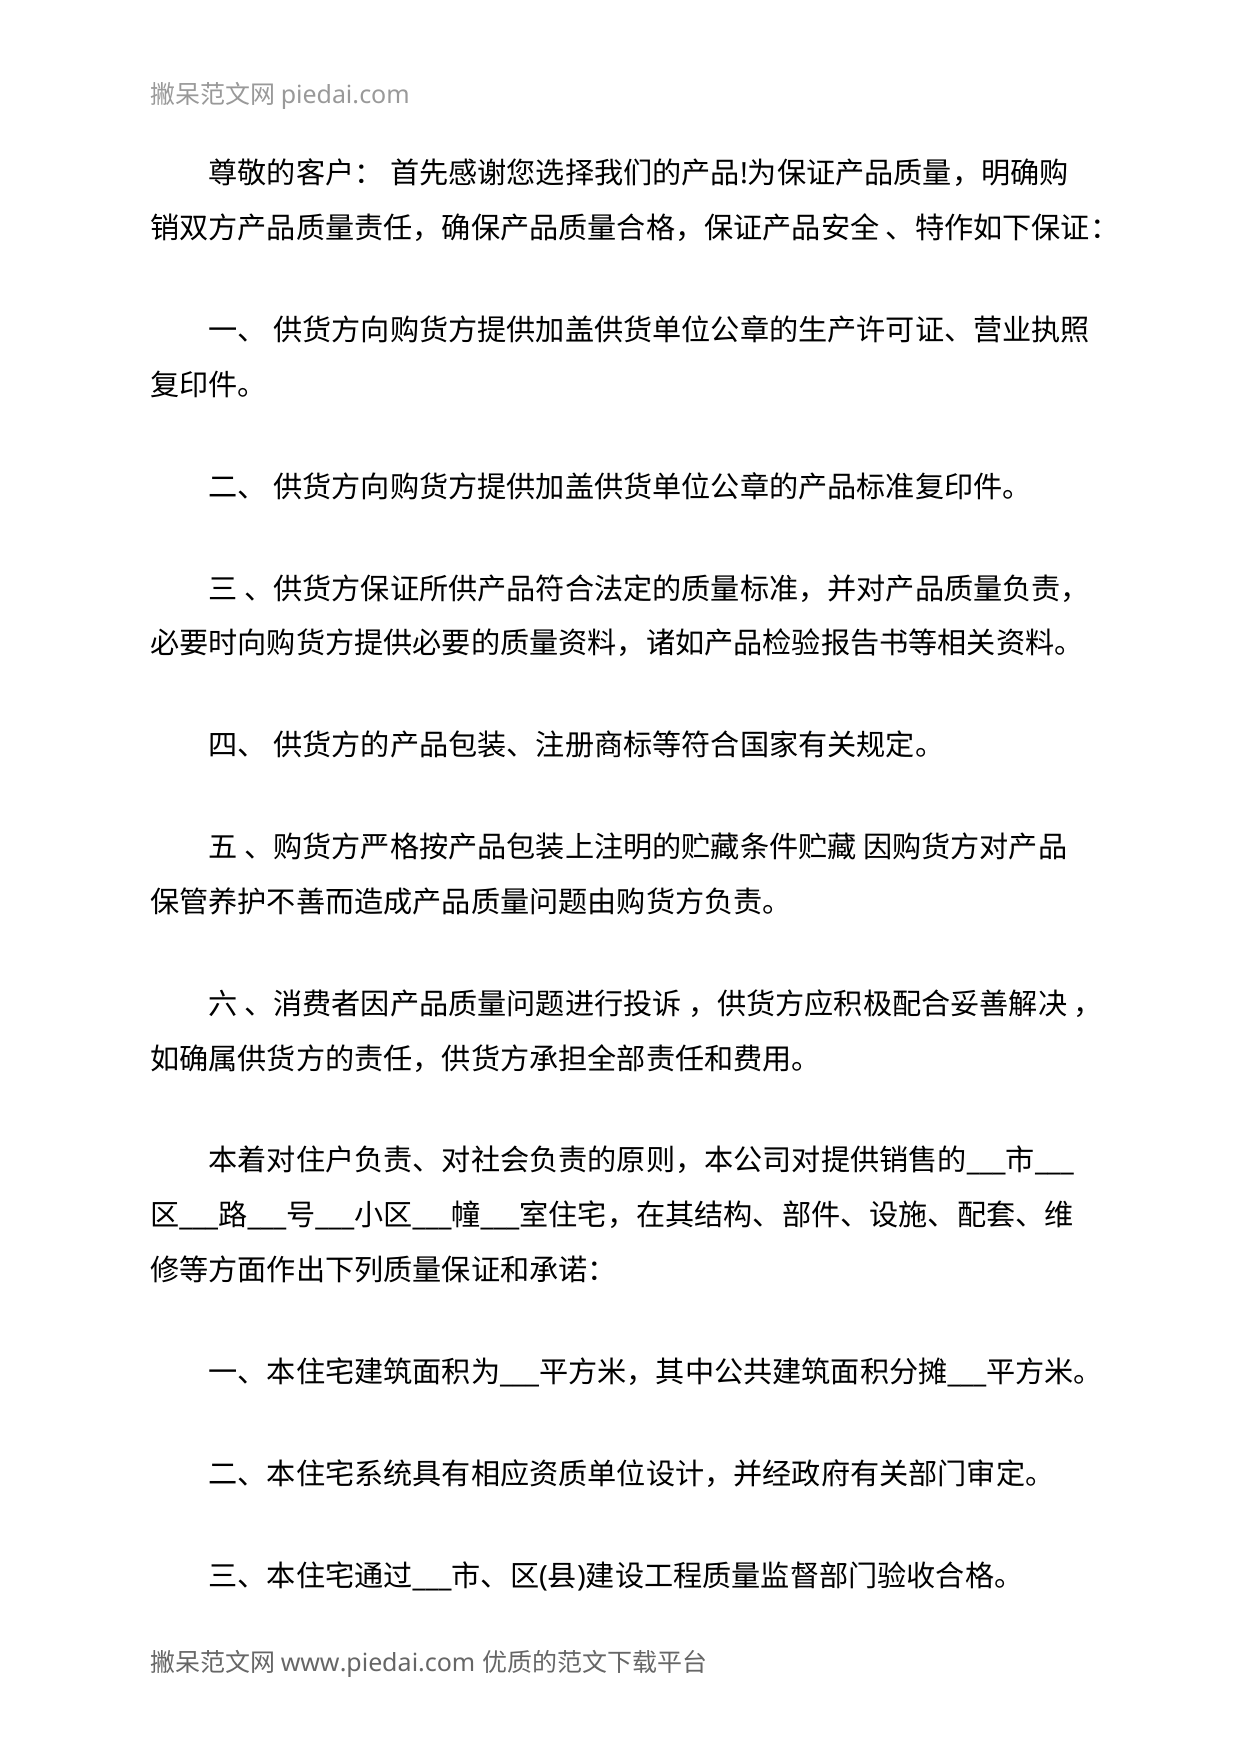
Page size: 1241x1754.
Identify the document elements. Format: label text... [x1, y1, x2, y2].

text 一、 供货方向购货方提供加盖供货单位公章的生产许可证、营业执照复印件。 [150, 307, 1090, 404]
text 五 、购货方严格按产品包装上注明的贮藏条件贮藏 因购货方对产品保管养护不善而造成产品质量问题由购货方负责。 [150, 824, 1090, 921]
text 三 、供货方保证所供产品符合法定的质量标准，并对产品质量负责，必要时向购货方提供必要的质量资料，诸如产品检验报告书等相关资料。 [150, 565, 1090, 662]
text 二、本住宅系统具有相应资质单位设计，并经政府有关部门审定。 [150, 1451, 1090, 1493]
text 本着对住户负责、对社会负责的原则，本公司对提供销售的___市___区___路___号___小区___幢___室住宅，在其结构、部件、设施、配套、维修等方面作出下列质量保证和承诺： [150, 1137, 1090, 1289]
text 一、本住宅建筑面积为___平方米，其中公共建筑面积分摊___平方米。 [150, 1349, 1090, 1391]
text 二、 供货方向购货方提供加盖供货单位公章的产品标准复印件。 [150, 463, 1090, 506]
text 六 、消费者因产品质量问题进行投诉 ，供货方应积极配合妥善解决 ，如确属供货方的责任，供货方承担全部责任和费用。 [150, 980, 1090, 1077]
text 尊敬的客户： 首先感谢您选择我们的产品!为保证产品质量，明确购销双方产品质量责任，确保产品质量合格，保证产品安全 、特作如下保证： [150, 150, 1090, 247]
text 四、 供货方的产品包装、注册商标等符合国家有关规定。 [150, 722, 1090, 764]
text 三、本住宅通过___市、区(县)建设工程质量监督部门验收合格。 [150, 1552, 1090, 1595]
